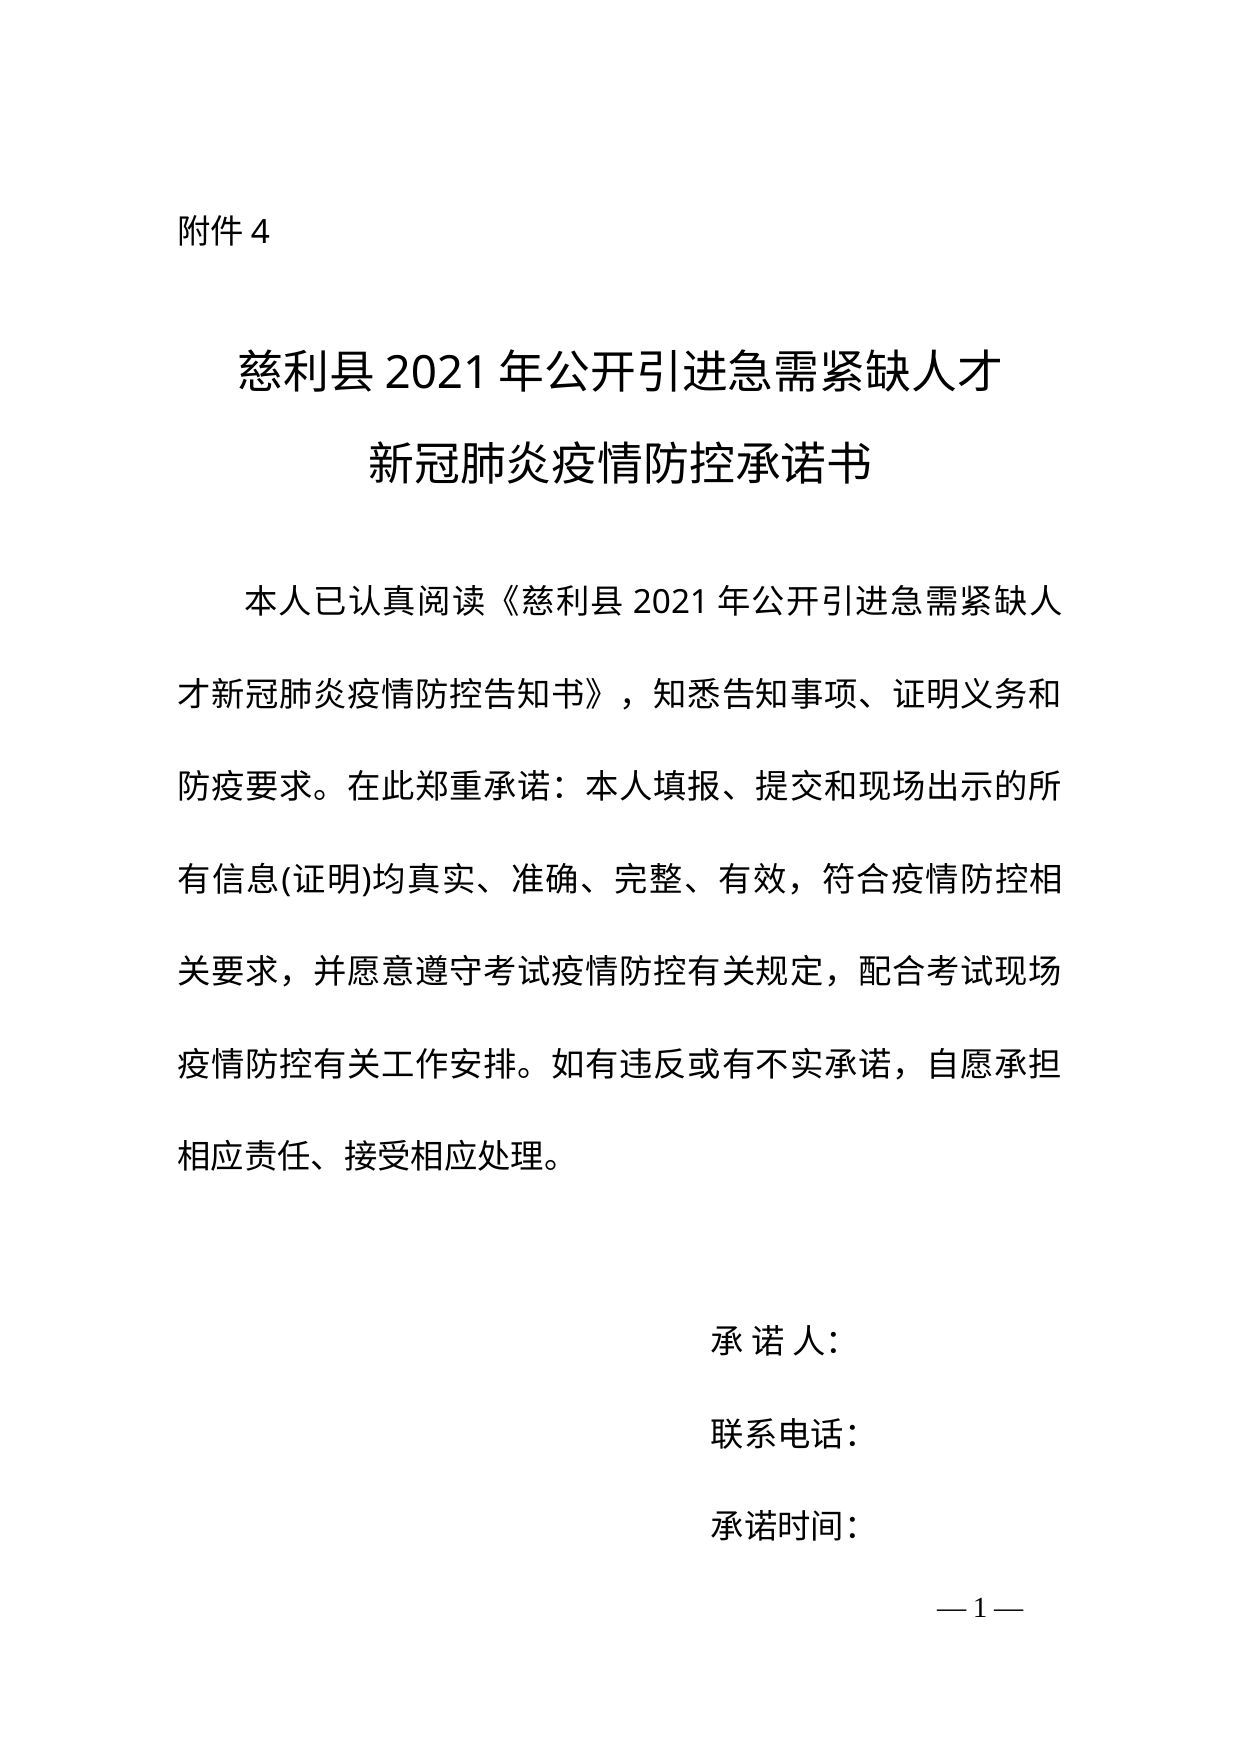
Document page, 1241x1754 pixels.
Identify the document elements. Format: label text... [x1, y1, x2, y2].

text 承 诺 人： [177, 1293, 1063, 1386]
text 附件4 [177, 183, 1063, 276]
text 新冠肺炎疫情防控承诺书 [177, 414, 1063, 507]
text 慈利县2021年公开引进急需紧缺人才 [177, 322, 1063, 414]
text 承诺时间： [177, 1478, 1063, 1571]
text 本人已认真阅读《慈利县2021年公开引进急需紧缺人才新冠肺炎疫情防控告知书》，知悉告知事项、证明义务和防疫要求。在此郑重承诺：本人填报、提交和现场出示的所有信息(证明)均真实、准确、完整、有效，符合疫情防控相关要求，并愿意遵守考试疫情防控有关规定，配合考试现场疫情防控有关工作安排。如有违反或有不实承诺，自愿承担相应责任、接受相应处理。 [177, 553, 1063, 1201]
text 联系电话： [177, 1386, 1063, 1478]
